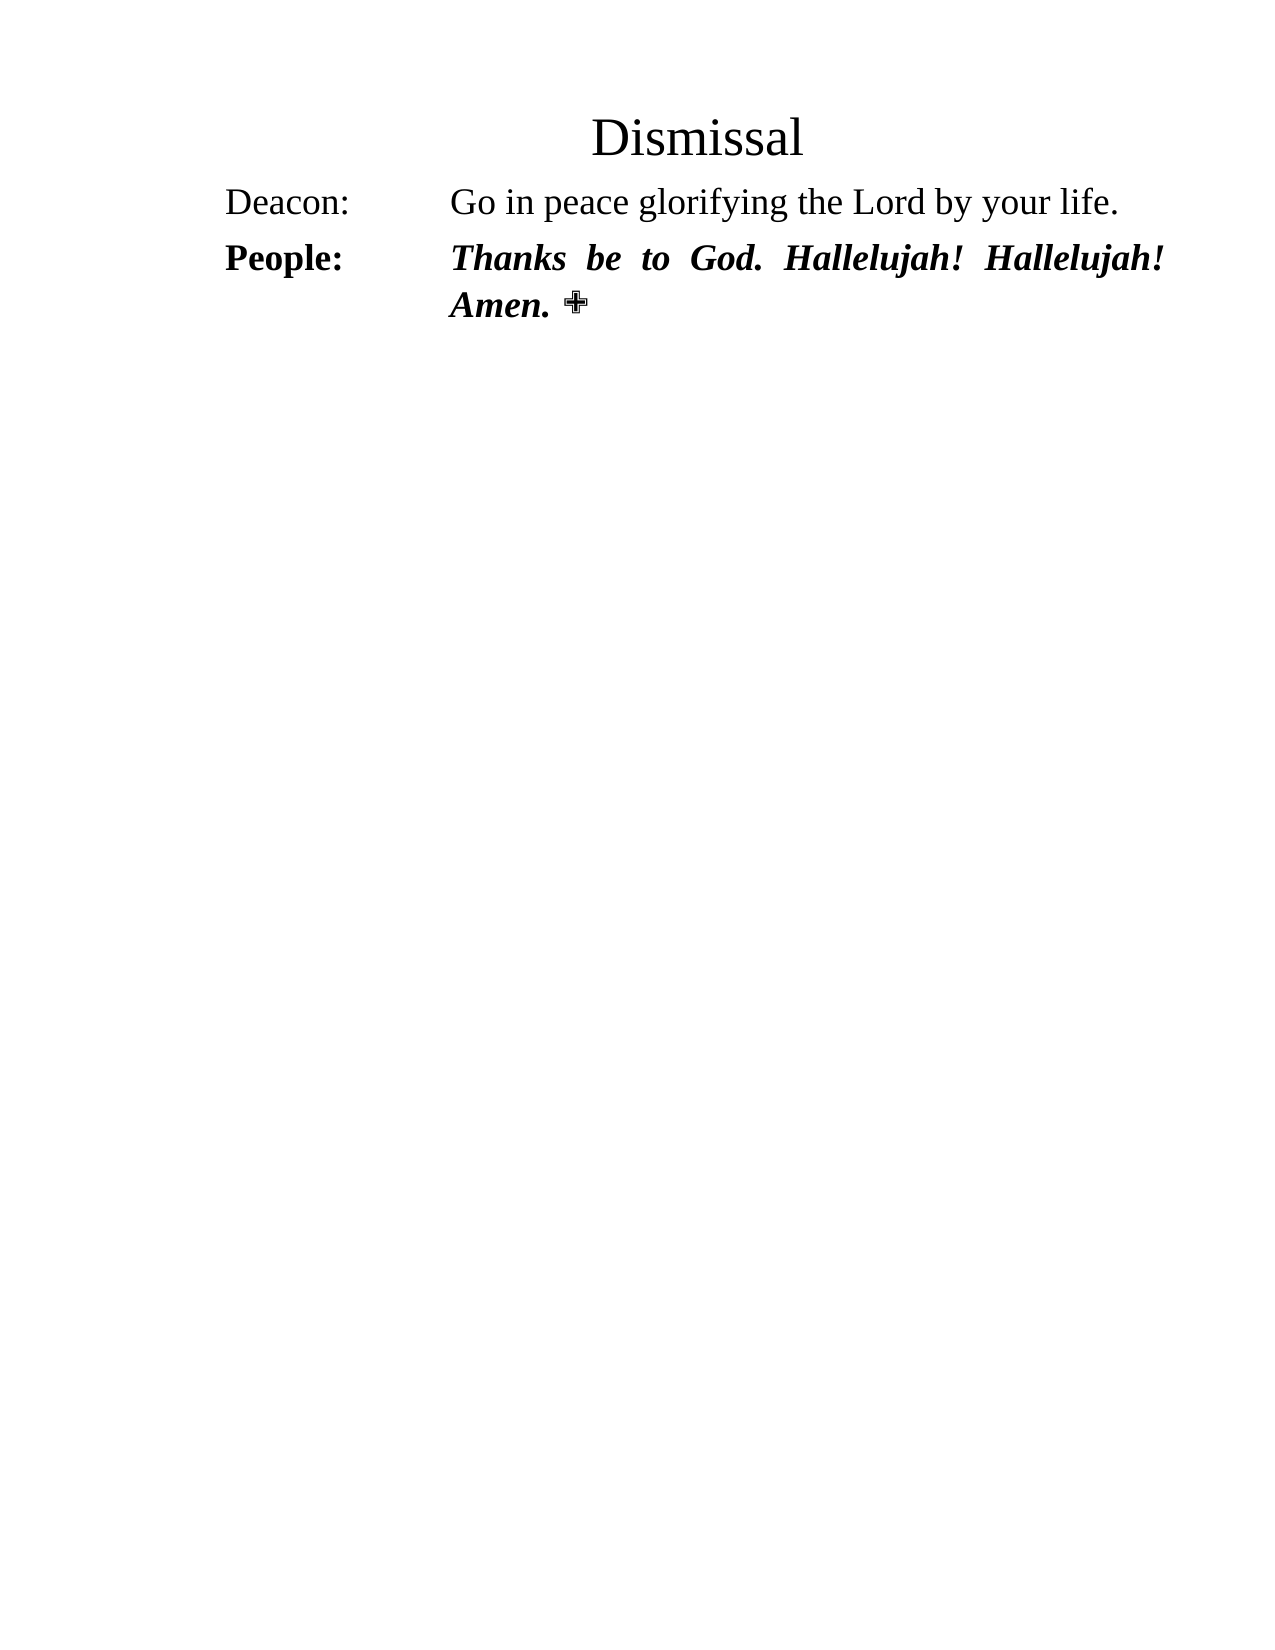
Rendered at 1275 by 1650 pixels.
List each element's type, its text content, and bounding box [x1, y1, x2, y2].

text People: Thanks be to God. Hallelujah! Hallelujah! Amen. [225, 235, 1170, 327]
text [225, 105, 1170, 167]
text Deacon: Go in peace glorifying the Lord by your life. [225, 180, 1170, 223]
